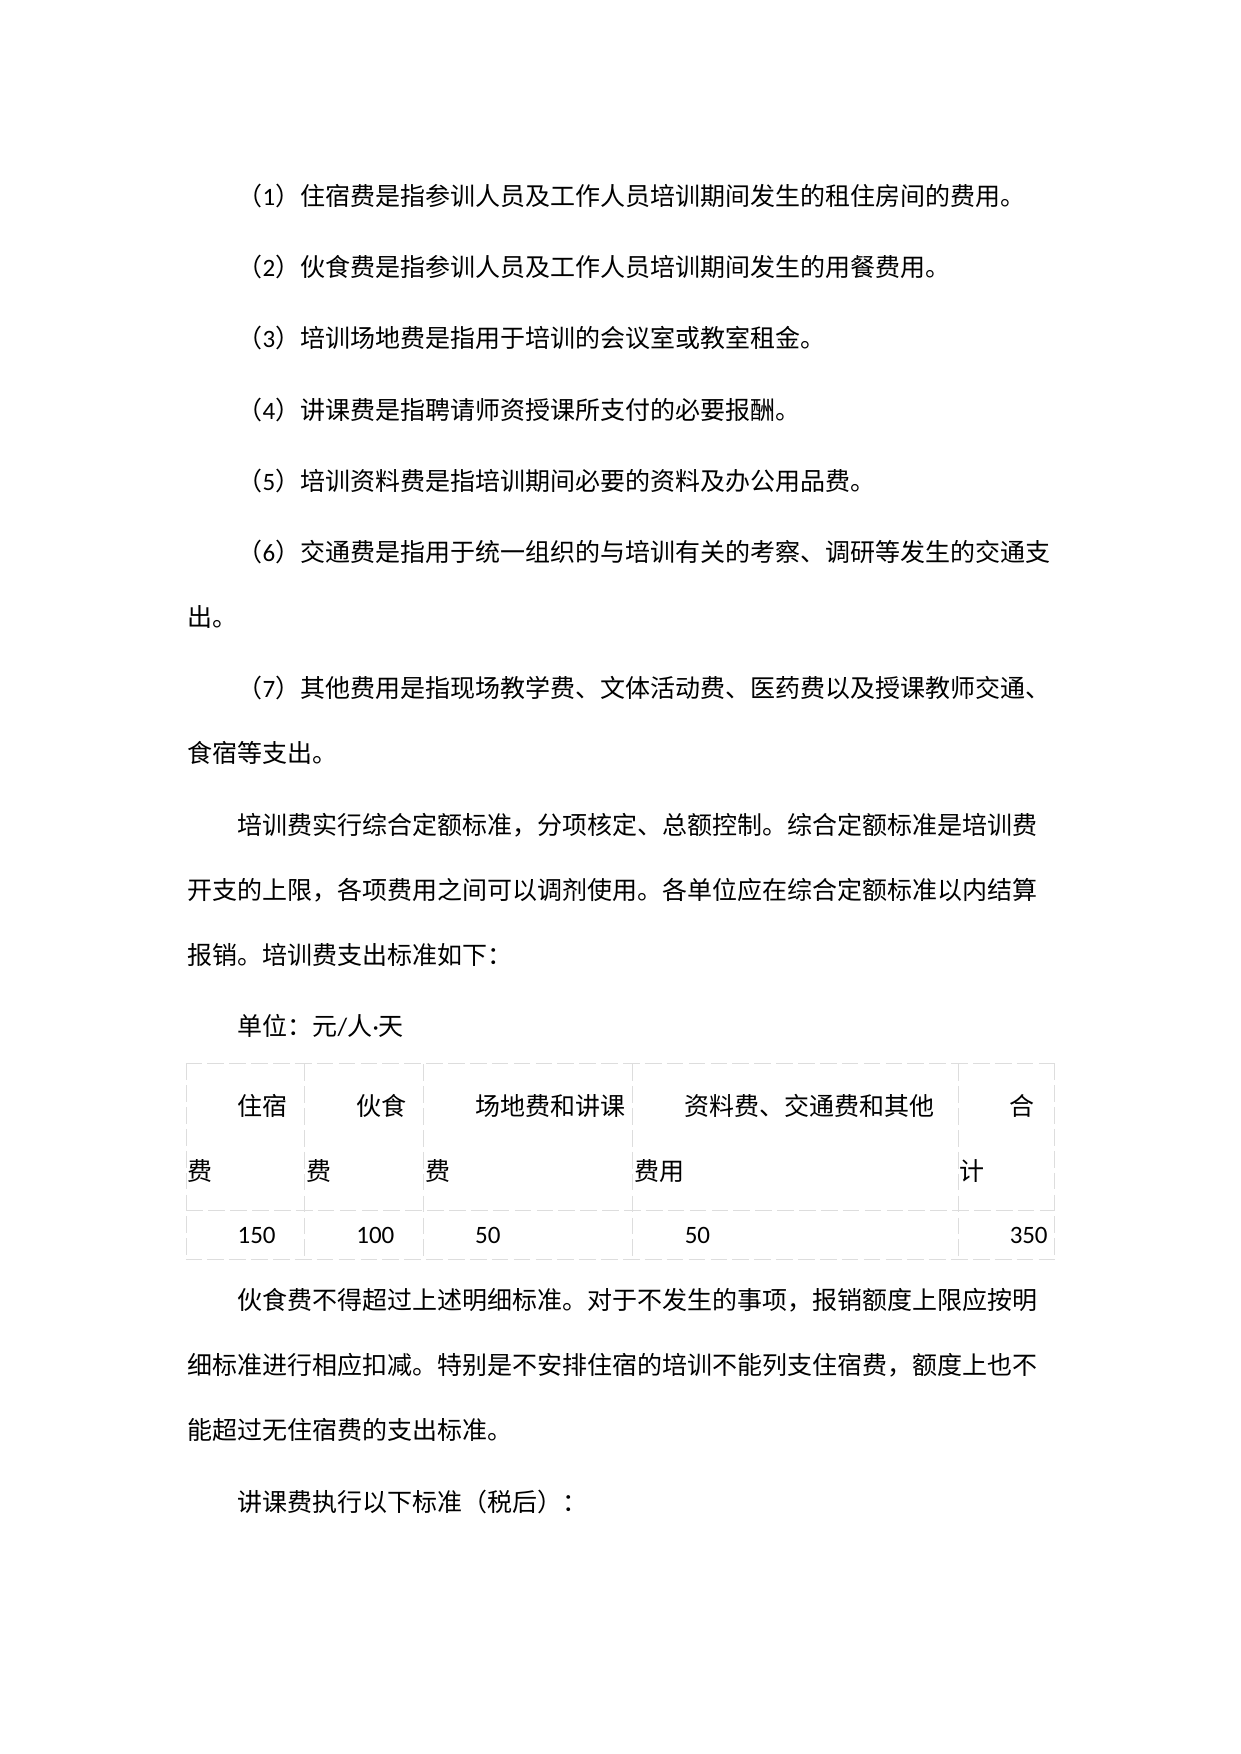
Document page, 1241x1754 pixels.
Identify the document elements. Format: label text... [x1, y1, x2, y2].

text （7）其他费用是指现场教学费、文体活动费、医药费以及授课教师交通、食宿等支出。 [187, 654, 1053, 784]
text 伙食费不得超过上述明细标准。对于不发生的事项，报销额度上限应按明细标准进行相应扣减。特别是不安排住宿的培训不能列支住宿费，额度上也不能超过无住宿费的支出标准。 [187, 1266, 1053, 1461]
table_cell 100 [305, 1210, 423, 1259]
text （5）培训资料费是指培训期间必要的资料及办公用品费。 [187, 447, 1053, 512]
table_cell 50 [423, 1210, 633, 1259]
text 讲课费执行以下标准（税后）： [187, 1468, 1053, 1533]
text 单位：元/人·天 [187, 992, 1053, 1057]
text （6）交通费是指用于统一组织的与培训有关的考察、调研等发生的交通支出。 [187, 518, 1053, 648]
text 培训费实行综合定额标准，分项核定、总额控制。综合定额标准是培训费开支的上限，各项费用之间可以调剂使用。各单位应在综合定额标准以内结算报销。培训费支出标准如下： [187, 791, 1053, 986]
table_header 资料费、交通费和其他费用 [633, 1063, 958, 1210]
table_header 伙食费 [305, 1063, 423, 1210]
table_header 场地费和讲课费 [423, 1063, 633, 1210]
table_header 合计 [958, 1063, 1054, 1210]
table_cell 150 [186, 1210, 305, 1259]
table_cell 50 [633, 1210, 958, 1259]
table_cell 350 [958, 1210, 1054, 1259]
text （1）住宿费是指参训人员及工作人员培训期间发生的租住房间的费用。 [187, 162, 1053, 227]
table_header 住宿费 [186, 1063, 305, 1210]
text （4）讲课费是指聘请师资授课所支付的必要报酬。 [187, 376, 1053, 441]
text （3）培训场地费是指用于培训的会议室或教室租金。 [187, 304, 1053, 369]
text （2）伙食费是指参训人员及工作人员培训期间发生的用餐费用。 [187, 233, 1053, 298]
